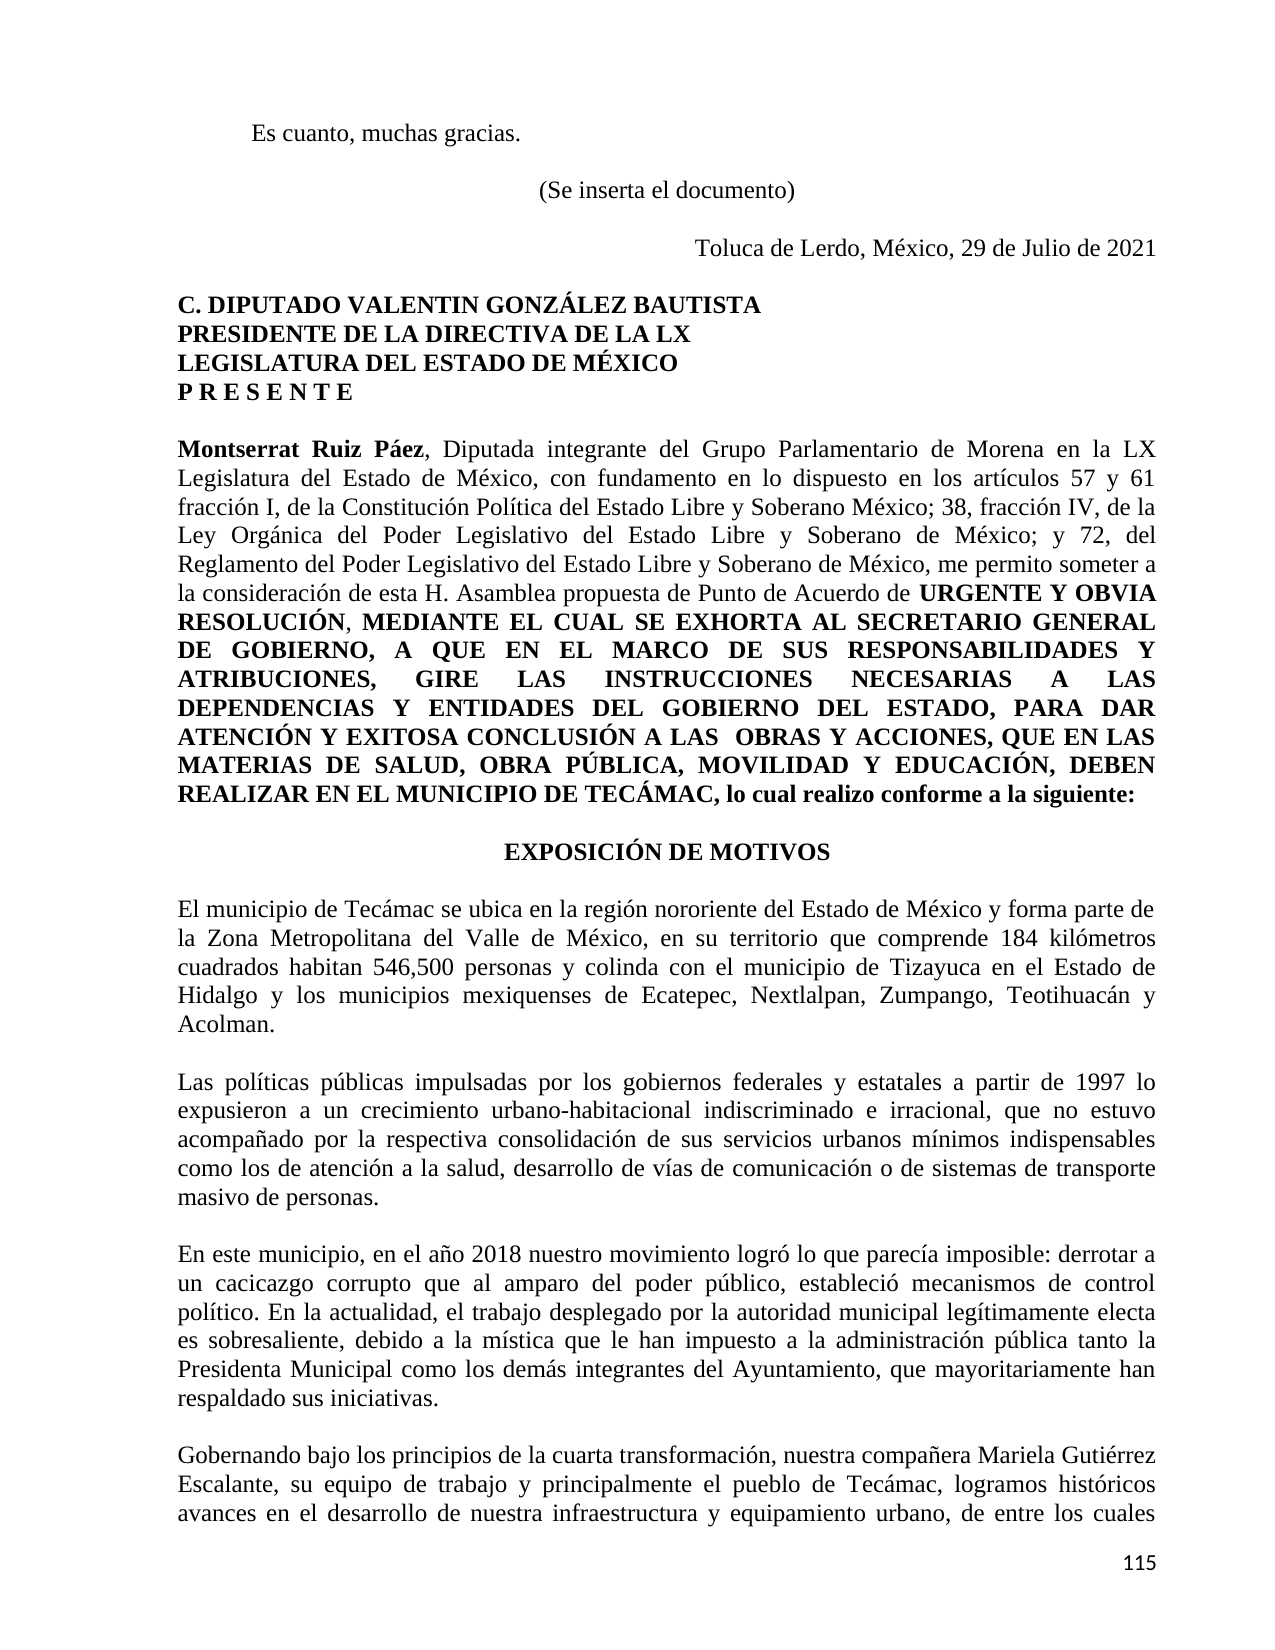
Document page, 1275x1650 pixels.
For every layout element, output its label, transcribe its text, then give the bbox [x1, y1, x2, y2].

text En este municipio, en el año 2018 nuestro movimiento logró lo que parecía imposible: derrotar a un cacicazgo corrupto que al amparo del poder público, estableció mecanismos de control político. En la actualidad, el trabajo desplegado por la autoridad municipal legítimamente electa es sobresaliente, debido a la mística que le han impuesto a la administración pública tanto la Presidenta Municipal como los demás integrantes del Ayuntamiento, que mayoritariamente han respaldado sus iniciativas. [177, 1239, 1157, 1412]
text EXPOSICIÓN DE MOTIVOS [177, 837, 1157, 866]
text Las políticas públicas impulsadas por los gobiernos federales y estatales a partir de 1997 lo expusieron a un crecimiento urbano-habitacional indiscriminado e irracional, que no estuvo acompañado por la respectiva consolidación de sus servicios urbanos mínimos indispensables como los de atención a la salud, desarrollo de vías de comunicación o de sistemas de transporte masivo de personas. [177, 1067, 1157, 1211]
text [177, 1441, 1157, 1527]
text LEGISLATURA DEL ESTADO DE MÉXICO [177, 348, 1157, 377]
text C. DIPUTADO VALENTIN GONZÁLEZ BAUTISTA [177, 291, 1157, 319]
text Es cuanto, muchas gracias. [177, 118, 1157, 147]
text PRESIDENTE DE LA DIRECTIVA DE LA LX [177, 319, 1157, 348]
text El municipio de Tecámac se ubica en la región nororiente del Estado de México y forma parte de la Zona Metropolitana del Valle de México, en su territorio que comprende 184 kilómetros cuadrados habitan 546,500 personas y colinda con el municipio de Tizayuca en el Estado de Hidalgo y los municipios mexiquenses de Ecatepec, Nextlalpan, Zumpango, Teotihuacán y Acolman. [177, 894, 1157, 1038]
text (Se inserta el documento) [177, 176, 1157, 204]
text P R E S E N T E [177, 377, 1157, 406]
text Montserrat Ruiz Páez, Diputada integrante del Grupo Parlamentario de Morena en la LX Legislatura del Estado de México, con fundamento en lo dispuesto en los artículos 57 y 61 fracción I, de la Constitución Política del Estado Libre y Soberano México; 38, fracción IV, de la Ley Orgánica del Poder Legislativo del Estado Libre y Soberano de México; y 72, del Reglamento del Poder Legislativo del Estado Libre y Soberano de México, me permito someter a la consideración de esta H. Asamblea propuesta de Punto de Acuerdo de URGENTE Y OBVIA RESOLUCIÓN, MEDIANTE EL CUAL SE EXHORTA AL SECRETARIO GENERAL DE GOBIERNO, A QUE EN EL MARCO DE SUS RESPONSABILIDADES Y ATRIBUCIONES, GIRE LAS INSTRUCCIONES NECESARIAS A LAS DEPENDENCIAS Y ENTIDADES DEL GOBIERNO DEL ESTADO, PARA DAR ATENCIÓN Y EXITOSA CONCLUSIÓN A LAS OBRAS Y ACCIONES, QUE EN LAS MATERIAS DE SALUD, OBRA PÚBLICA, MOVILIDAD Y EDUCACIÓN, DEBEN REALIZAR EN EL MUNICIPIO DE TECÁMAC, lo cual realizo conforme a la siguiente: [177, 434, 1157, 808]
text Toluca de Lerdo, México, 29 de Julio de 2021 [177, 233, 1157, 262]
